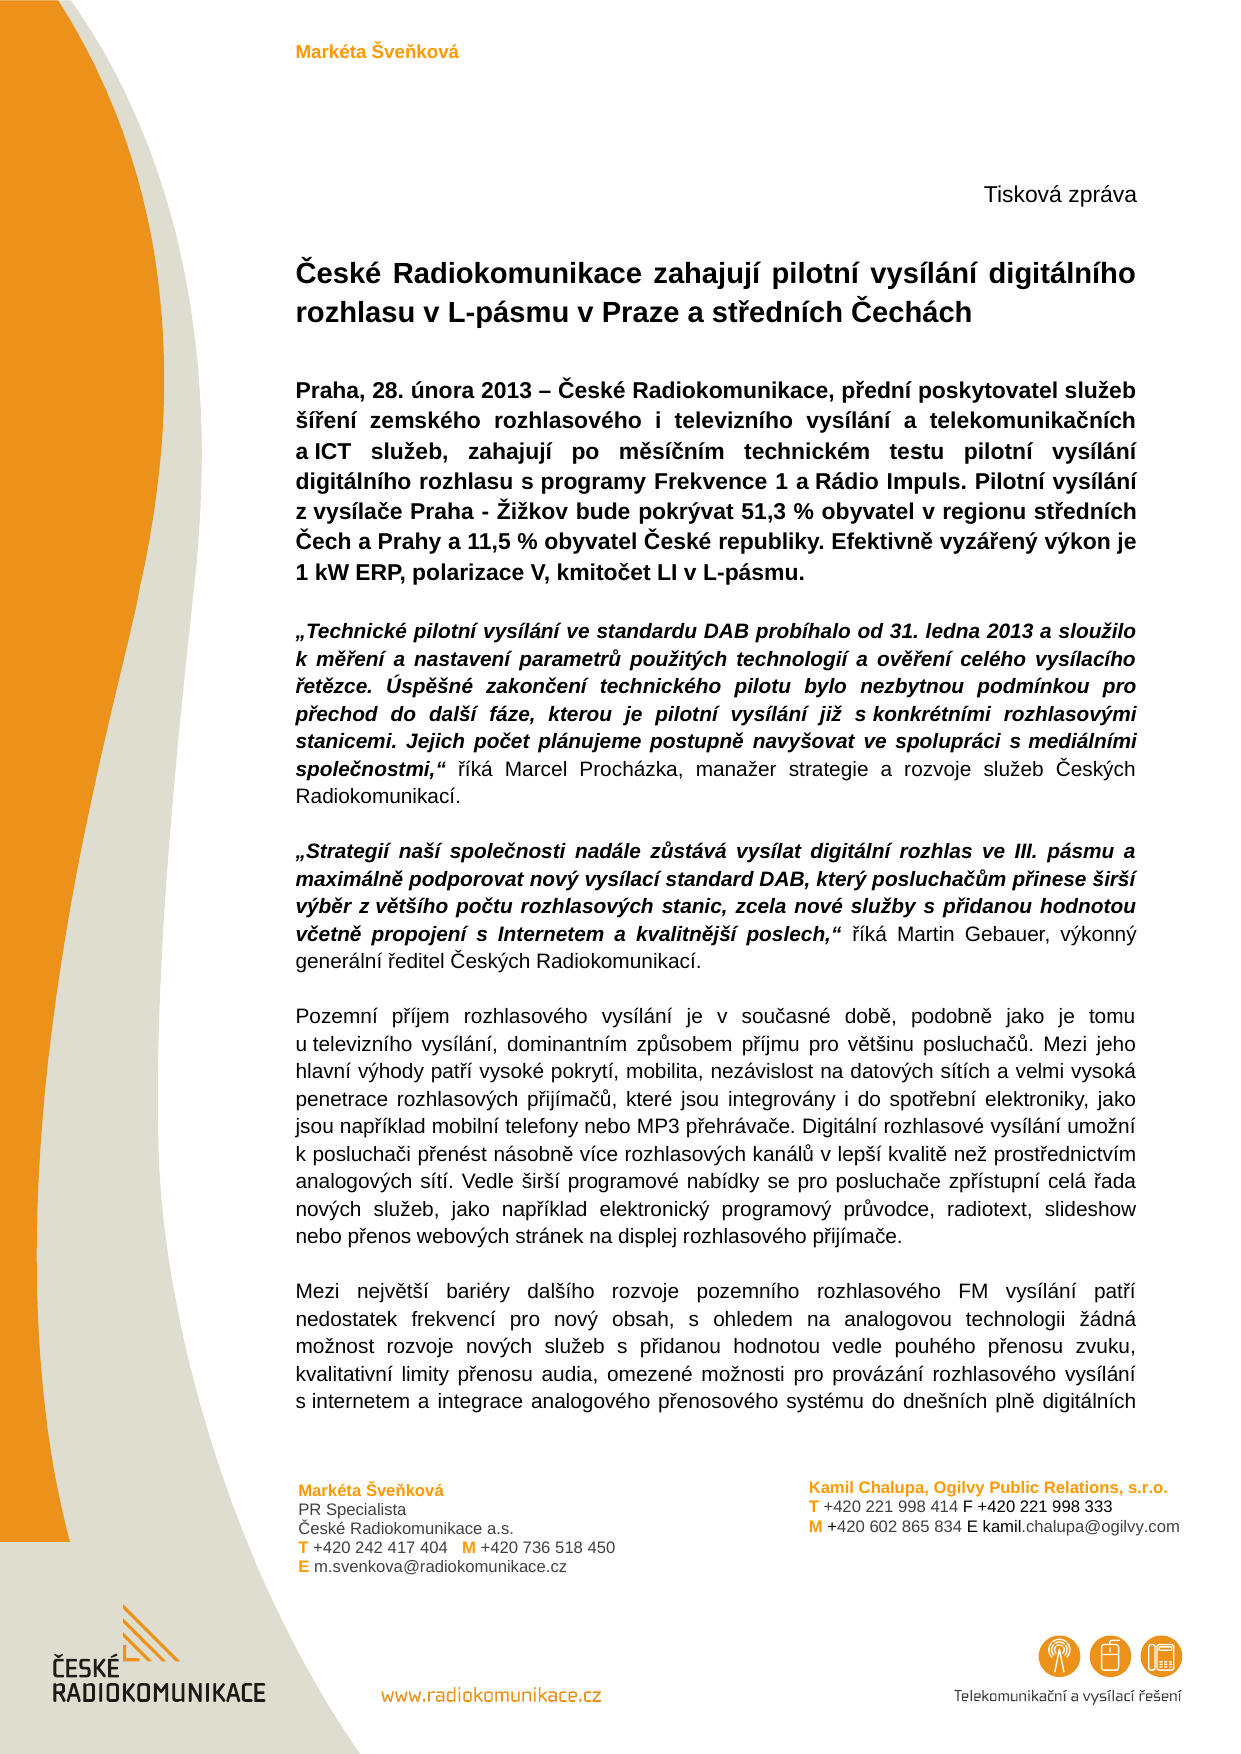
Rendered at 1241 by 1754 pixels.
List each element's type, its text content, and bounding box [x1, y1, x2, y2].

text Tisková zpráva [295, 181, 1137, 208]
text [295, 1279, 1137, 1413]
text „Technické pilotní vysílání ve standardu DAB probíhalo od 31. ledna 2013 a sloužilo k měření a nastavení parametrů použitých technologií a ověření celého vysílacího řetězce. Úspěšné zakončení technického pilotu bylo nezbytnou podmínkou pro přechod do další fáze, kterou je pilotní vysílání již s konkrétními rozhlasovými stanicemi. Jejich počet plánujeme postupně navyšovat ve spolupráci s mediálními společnostmi,“ říká Marcel Procházka, manažer strategie a rozvoje služeb Českých Radiokomunikací. [295, 619, 1137, 808]
text České Radiokomunikace zahajují pilotní vysílání digitálního rozhlasu v L-pásmu v Praze a středních Čechách [295, 256, 1137, 328]
text Praha, 28. února 2013 – České Radiokomunikace, přední poskytovatel služeb šíření zemského rozhlasového i televizního vysílání a telekomunikačních a ICT služeb, zahajují po měsíčním technickém testu pilotní vysílání digitálního rozhlasu s programy Frekvence 1 a Rádio Impuls. Pilotní vysílání z vysílače Praha - Žižkov bude pokrývat 51,3 % obyvatel v regionu středních Čech a Prahy a 11,5 % obyvatel České republiky. Efektivně vyzářený výkon je 1 kW ERP, polarizace V, kmitočet LI v L-pásmu. [295, 377, 1137, 585]
text Pozemní příjem rozhlasového vysílání je v současné době, podobně jako je tomu u televizního vysílání, dominantním způsobem příjmu pro většinu posluchačů. Mezi jeho hlavní výhody patří vysoké pokrytí, mobilita, nezávislost na datových sítích a velmi vysoká penetrace rozhlasových přijímačů, které jsou integrovány i do spotřební elektroniky, jako jsou například mobilní telefony nebo MP3 přehrávače. Digitální rozhlasové vysílání umožní k posluchači přenést násobně více rozhlasových kanálů v lepší kvalitě než prostřednictvím analogových sítí. Vedle širší programové nabídky se pro posluchače zpřístupní celá řada nových služeb, jako například elektronický programový průvodce, radiotext, slideshow nebo přenos webových stránek na displej rozhlasového přijímače. [295, 1004, 1137, 1248]
text „Strategií naší společnosti nadále zůstává vysílat digitální rozhlas ve III. pásmu a maximálně podporovat nový vysílací standard DAB, který posluchačům přinese širší výběr z většího počtu rozhlasových stanic, zcela nové služby s přidanou hodnotou včetně propojení s Internetem a kvalitnější poslech,“ říká Martin Gebauer, výkonný generální ředitel Českých Radiokomunikací. [295, 839, 1137, 973]
